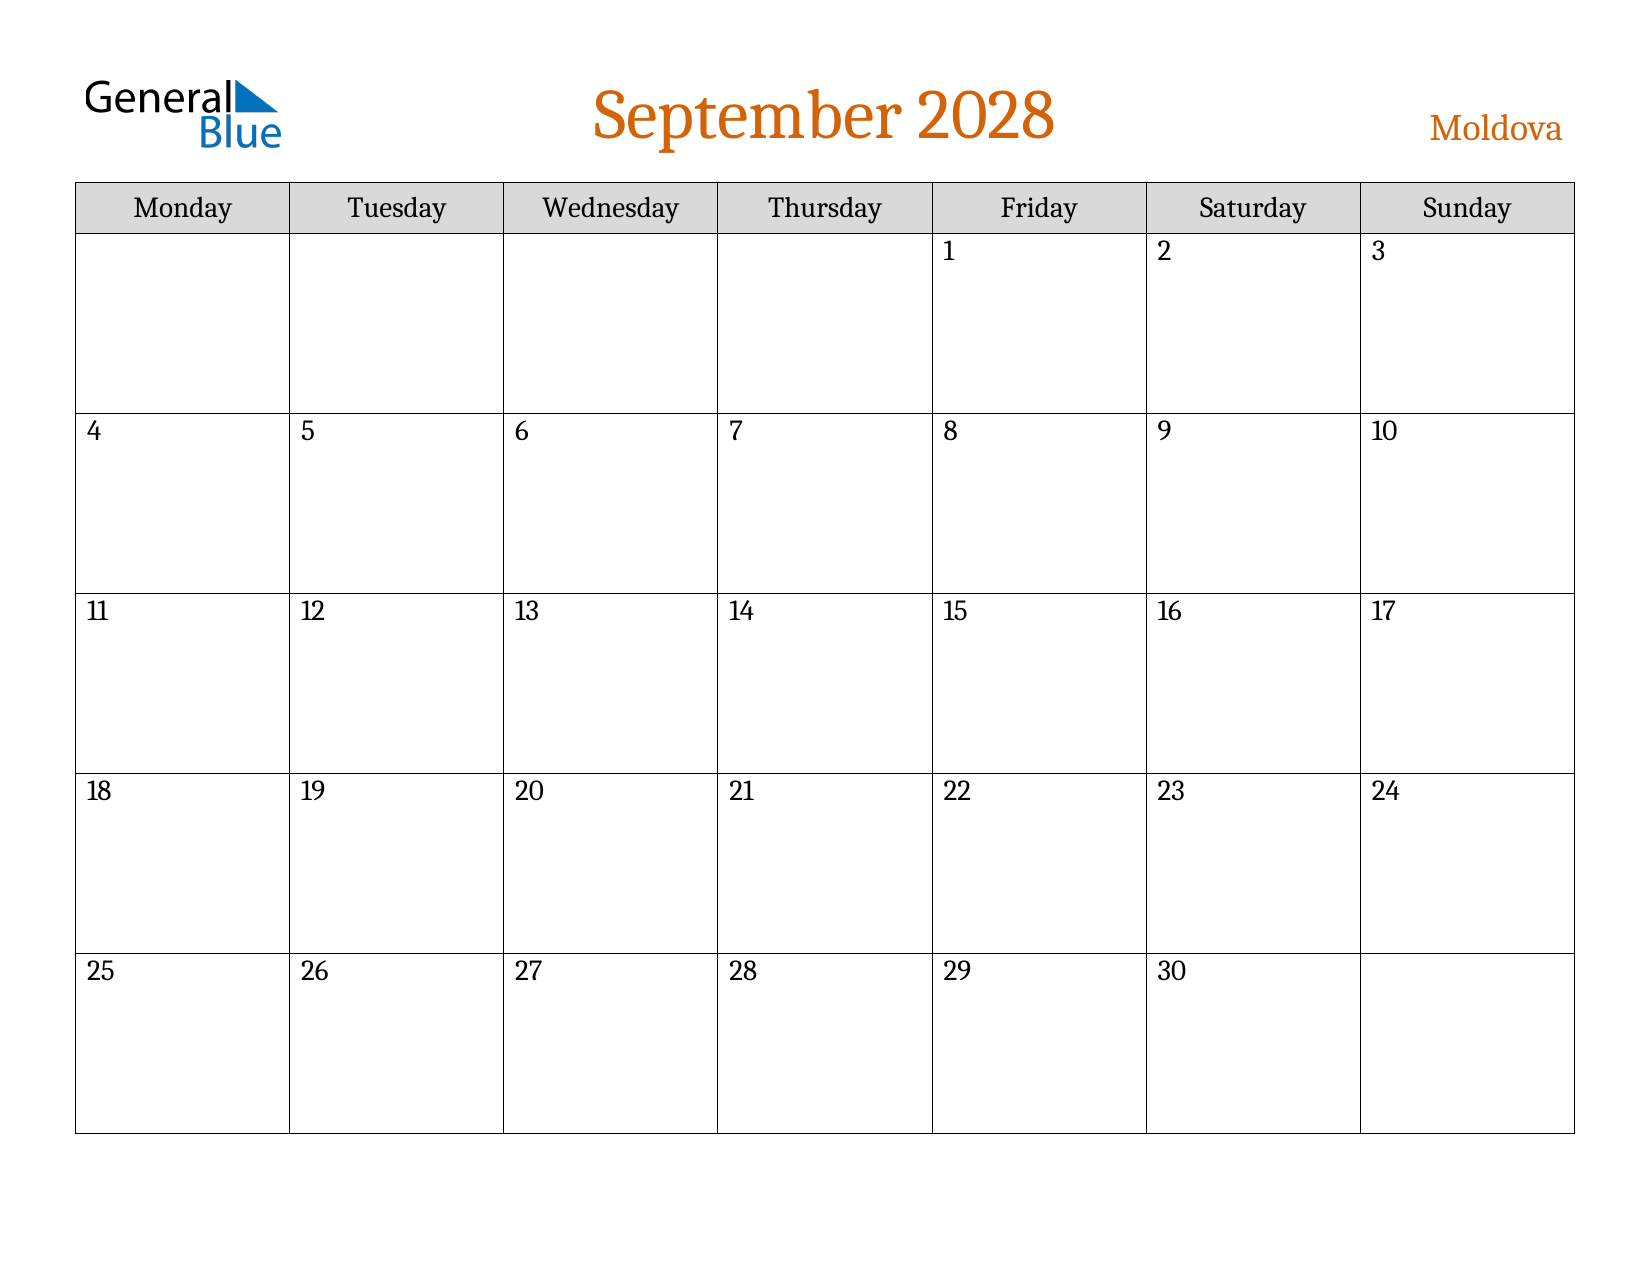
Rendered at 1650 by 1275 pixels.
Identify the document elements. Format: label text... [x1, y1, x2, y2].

table_cell 8 [933, 414, 1146, 450]
table_cell [504, 810, 717, 953]
table_cell Thursday [718, 183, 932, 233]
table_cell 15 [933, 594, 1146, 630]
table_cell 20 [504, 774, 717, 810]
table_cell [290, 234, 503, 270]
table_cell 13 [504, 594, 717, 630]
table_cell Tuesday [290, 183, 503, 233]
table_cell 14 [718, 594, 932, 630]
table_cell [76, 450, 289, 593]
table_cell [1361, 630, 1574, 773]
table_cell [76, 990, 289, 1133]
table_cell 17 [1361, 594, 1574, 630]
table_cell 11 [76, 594, 289, 630]
table_cell 16 [1147, 594, 1360, 630]
table_cell [1147, 450, 1360, 593]
table_cell [933, 270, 1146, 413]
table_cell [76, 810, 289, 953]
table_cell 7 [718, 414, 932, 450]
table_cell [290, 450, 503, 593]
table_cell [504, 450, 717, 593]
table_cell Sunday [1361, 183, 1574, 233]
table_cell [290, 630, 503, 773]
table_cell [76, 270, 289, 413]
table_cell [933, 450, 1146, 593]
picture [86, 80, 281, 148]
table_cell [76, 630, 289, 773]
table_cell 28 [718, 954, 932, 990]
table_cell [76, 234, 289, 270]
table_cell [1147, 810, 1360, 953]
table_cell [1361, 954, 1574, 990]
table_cell [1361, 990, 1574, 1133]
table_cell 29 [933, 954, 1146, 990]
table_cell 12 [290, 594, 503, 630]
table_cell 10 [1361, 414, 1574, 450]
table_header September 2028 [504, 75, 1146, 182]
table_cell [718, 450, 932, 593]
table_cell [1361, 450, 1574, 593]
table_cell Monday [76, 183, 289, 233]
table_cell [1147, 990, 1360, 1133]
table_cell 27 [504, 954, 717, 990]
table_cell [290, 810, 503, 953]
table_cell 26 [290, 954, 503, 990]
table_cell [504, 270, 717, 413]
table_cell [933, 810, 1146, 953]
table_cell [290, 990, 503, 1133]
table_cell 5 [290, 414, 503, 450]
table_cell 18 [76, 774, 289, 810]
table_cell [504, 234, 717, 270]
table_cell 3 [1361, 234, 1574, 270]
table_cell 30 [1147, 954, 1360, 990]
table_cell Friday [933, 183, 1146, 233]
table_cell [504, 990, 717, 1133]
table_cell [718, 810, 932, 953]
table_header Moldova [1146, 75, 1574, 182]
table_cell [1147, 630, 1360, 773]
table_header [76, 75, 503, 182]
table_cell [504, 630, 717, 773]
table_cell [718, 270, 932, 413]
table_cell 9 [1147, 414, 1360, 450]
table_cell [1147, 270, 1360, 413]
table_cell [933, 990, 1146, 1133]
table_cell [718, 990, 932, 1133]
table_cell [290, 270, 503, 413]
table_cell 6 [504, 414, 717, 450]
table_cell 22 [933, 774, 1146, 810]
table_cell 21 [718, 774, 932, 810]
table_cell Wednesday [504, 183, 717, 233]
table_cell 4 [76, 414, 289, 450]
table_cell 2 [1147, 234, 1360, 270]
table_cell [933, 630, 1146, 773]
table_cell 1 [933, 234, 1146, 270]
table_cell [718, 234, 932, 270]
table_cell [1361, 810, 1574, 953]
table_cell 23 [1147, 774, 1360, 810]
table_cell Saturday [1147, 183, 1360, 233]
table_cell 19 [290, 774, 503, 810]
table_cell [1361, 270, 1574, 413]
table_cell [718, 630, 932, 773]
table_cell 25 [76, 954, 289, 990]
table_cell 24 [1361, 774, 1574, 810]
